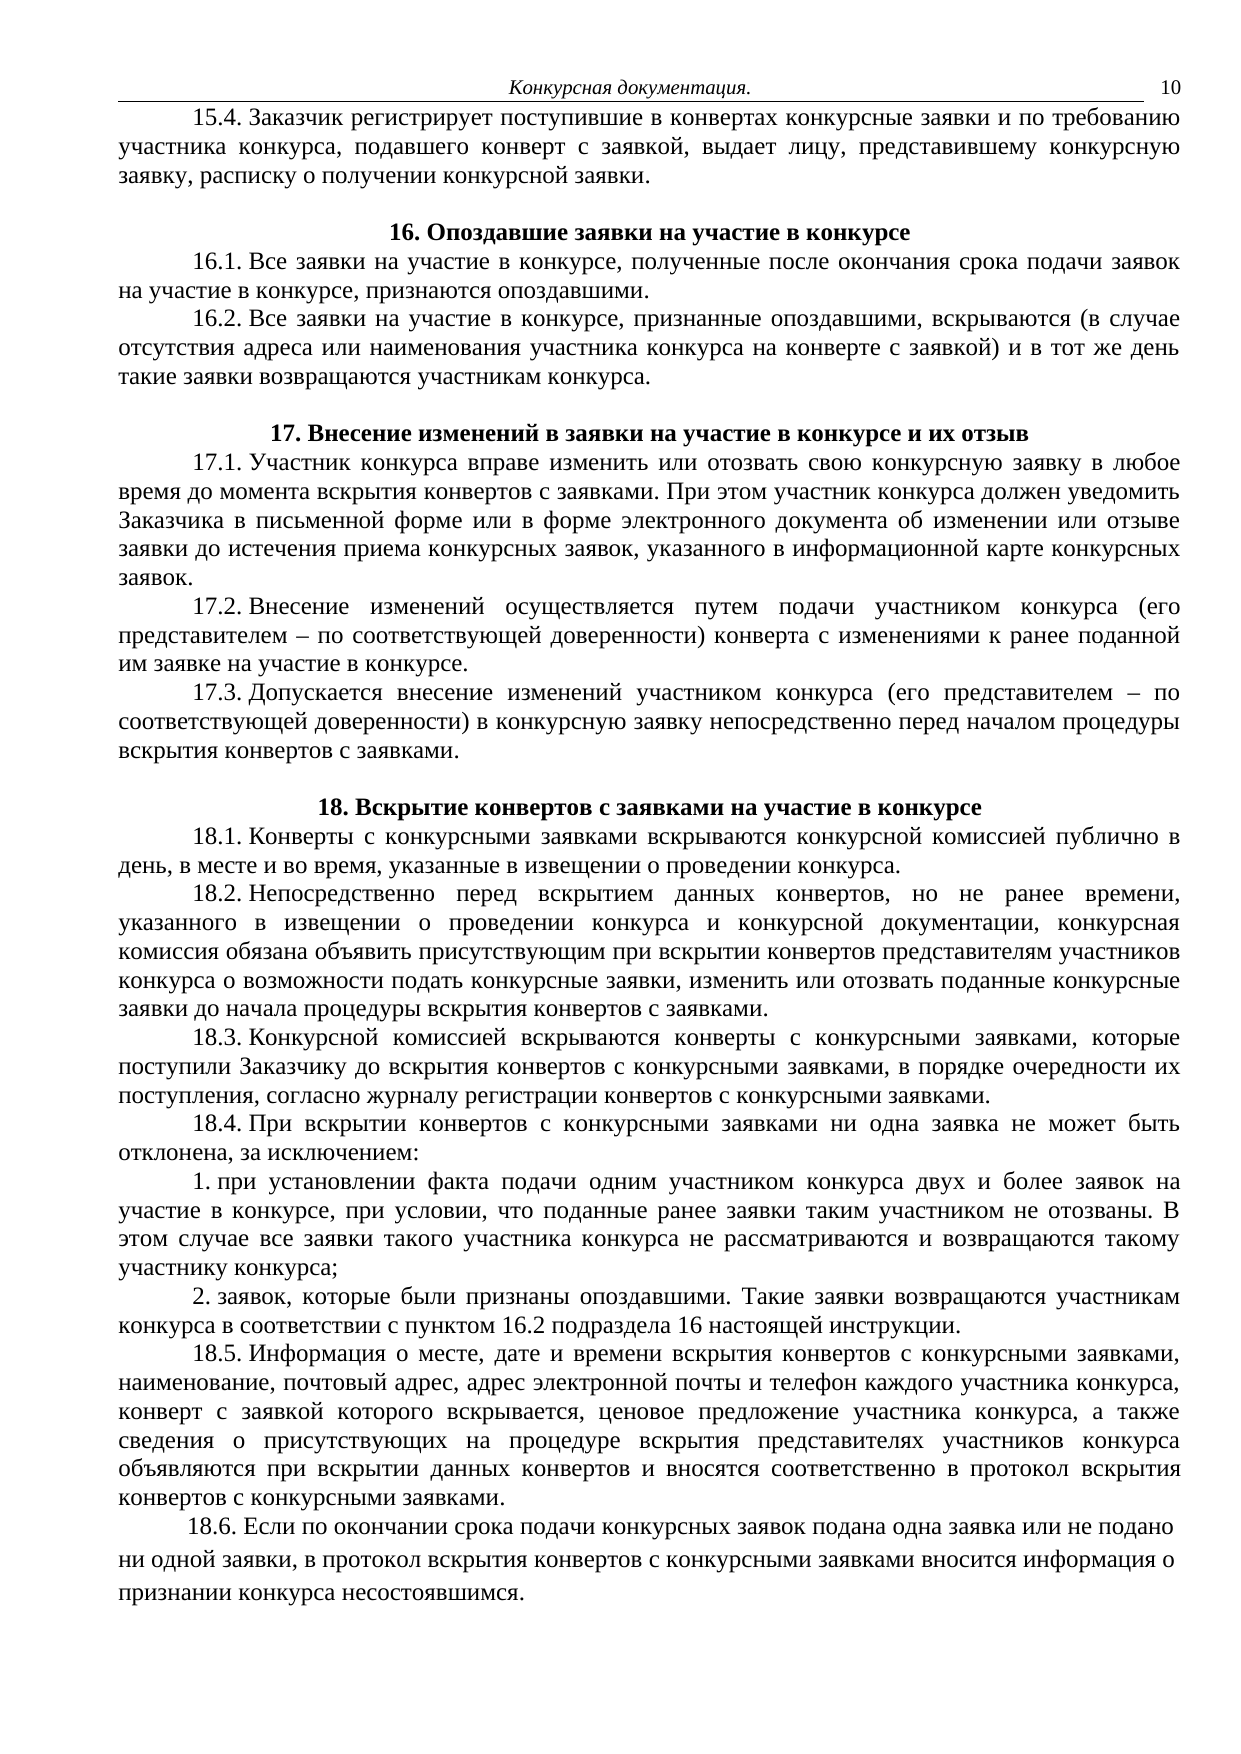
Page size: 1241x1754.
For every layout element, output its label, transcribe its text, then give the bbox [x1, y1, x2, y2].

text 16. Опоздавшие заявки на участие в конкурсе [118, 217, 1181, 246]
text 17. Внесение изменений в заявки на участие в конкурсе и их отзыв [118, 418, 1181, 447]
text 16.2. Все заявки на участие в конкурсе, признанные опоздавшими, вскрываются (в случае отсутствия адреса или наименования участника конкурса на конверте с заявкой) и в тот же день такие заявки возвращаются участникам конкурса. [118, 303, 1181, 390]
text 18.1. Конверты с конкурсными заявками вскрываются конкурсной комиссией публично в день, в месте и во время, указанные в извещении о проведении конкурса. [118, 821, 1181, 878]
text 18.5. Информация о месте, дате и времени вскрытия конвертов с конкурсными заявками, наименование, почтовый адрес, адрес электронной почты и телефон каждого участника конкурса, конверт с заявкой которого вскрывается, ценовое предложение участника конкурса, а также сведения о присутствующих на процедуре вскрытия представителях участников конкурса объявляются при вскрытии данных конвертов и вносятся соответственно в протокол вскрытия конвертов с конкурсными заявками. [118, 1338, 1181, 1511]
text 18.4. При вскрытии конвертов с конкурсными заявками ни одна заявка не может быть отклонена, за исключением: [118, 1108, 1181, 1166]
text 17.3. Допускается внесение изменений участником конкурса (его представителем – по соответствующей доверенности) в конкурсную заявку непосредственно перед началом процедуры вскрытия конвертов с заявками. [118, 677, 1181, 763]
text 18.6. Если по окончании срока подачи конкурсных заявок подана одна заявка или не подано ни одной заявки, в протокол вскрытия конвертов с конкурсными заявками вносится информация о признании конкурса несостоявшимся. [118, 1511, 1181, 1606]
text 18.3. Конкурсной комиссией вскрываются конверты с конкурсными заявками, которые поступили Заказчику до вскрытия конвертов с конкурсными заявками, в порядке очередности их поступления, согласно журналу регистрации конвертов с конкурсными заявками. [118, 1022, 1181, 1108]
text 18.2. Непосредственно перед вскрытием данных конвертов, но не ранее времени, указанного в извещении о проведении конкурса и конкурсной документации, конкурсная комиссия обязана объявить присутствующим при вскрытии конвертов представителям участников конкурса о возможности подать конкурсные заявки, изменить или отозвать поданные конкурсные заявки до начала процедуры вскрытия конвертов с заявками. [118, 878, 1181, 1022]
text 18. Вскрытие конвертов с заявками на участие в конкурсе [118, 792, 1181, 821]
text 16.1. Все заявки на участие в конкурсе, полученные после окончания срока подачи заявок на участие в конкурсе, признаются опоздавшими. [118, 246, 1181, 303]
text 17.1. Участник конкурса вправе изменить или отозвать свою конкурсную заявку в любое время до момента вскрытия конвертов с заявками. При этом участник конкурса должен уведомить Заказчика в письменной форме или в форме электронного документа об изменении или отзыве заявки до истечения приема конкурсных заявок, указанного в информационной карте конкурсных заявок. [118, 447, 1181, 591]
text 17.2. Внесение изменений осуществляется путем подачи участником конкурса (его представителем – по соответствующей доверенности) конверта с изменениями к ранее поданной им заявке на участие в конкурсе. [118, 591, 1181, 677]
text 2. заявок, которые были признаны опоздавшими. Такие заявки возвращаются участникам конкурса в соответствии с пунктом 16.2 подраздела 16 настоящей инструкции. [118, 1281, 1181, 1338]
text 15.4. Заказчик регистрирует поступившие в конвертах конкурсные заявки и по требованию участника конкурса, подавшего конверт с заявкой, выдает лицу, представившему конкурсную заявку, расписку о получении конкурсной заявки. [118, 102, 1181, 188]
text 1. при установлении факта подачи одним участником конкурса двух и более заявок на участие в конкурсе, при условии, что поданные ранее заявки таким участником не отозваны. В этом случае все заявки такого участника конкурса не рассматриваются и возвращаются такому участнику конкурса; [118, 1166, 1181, 1281]
